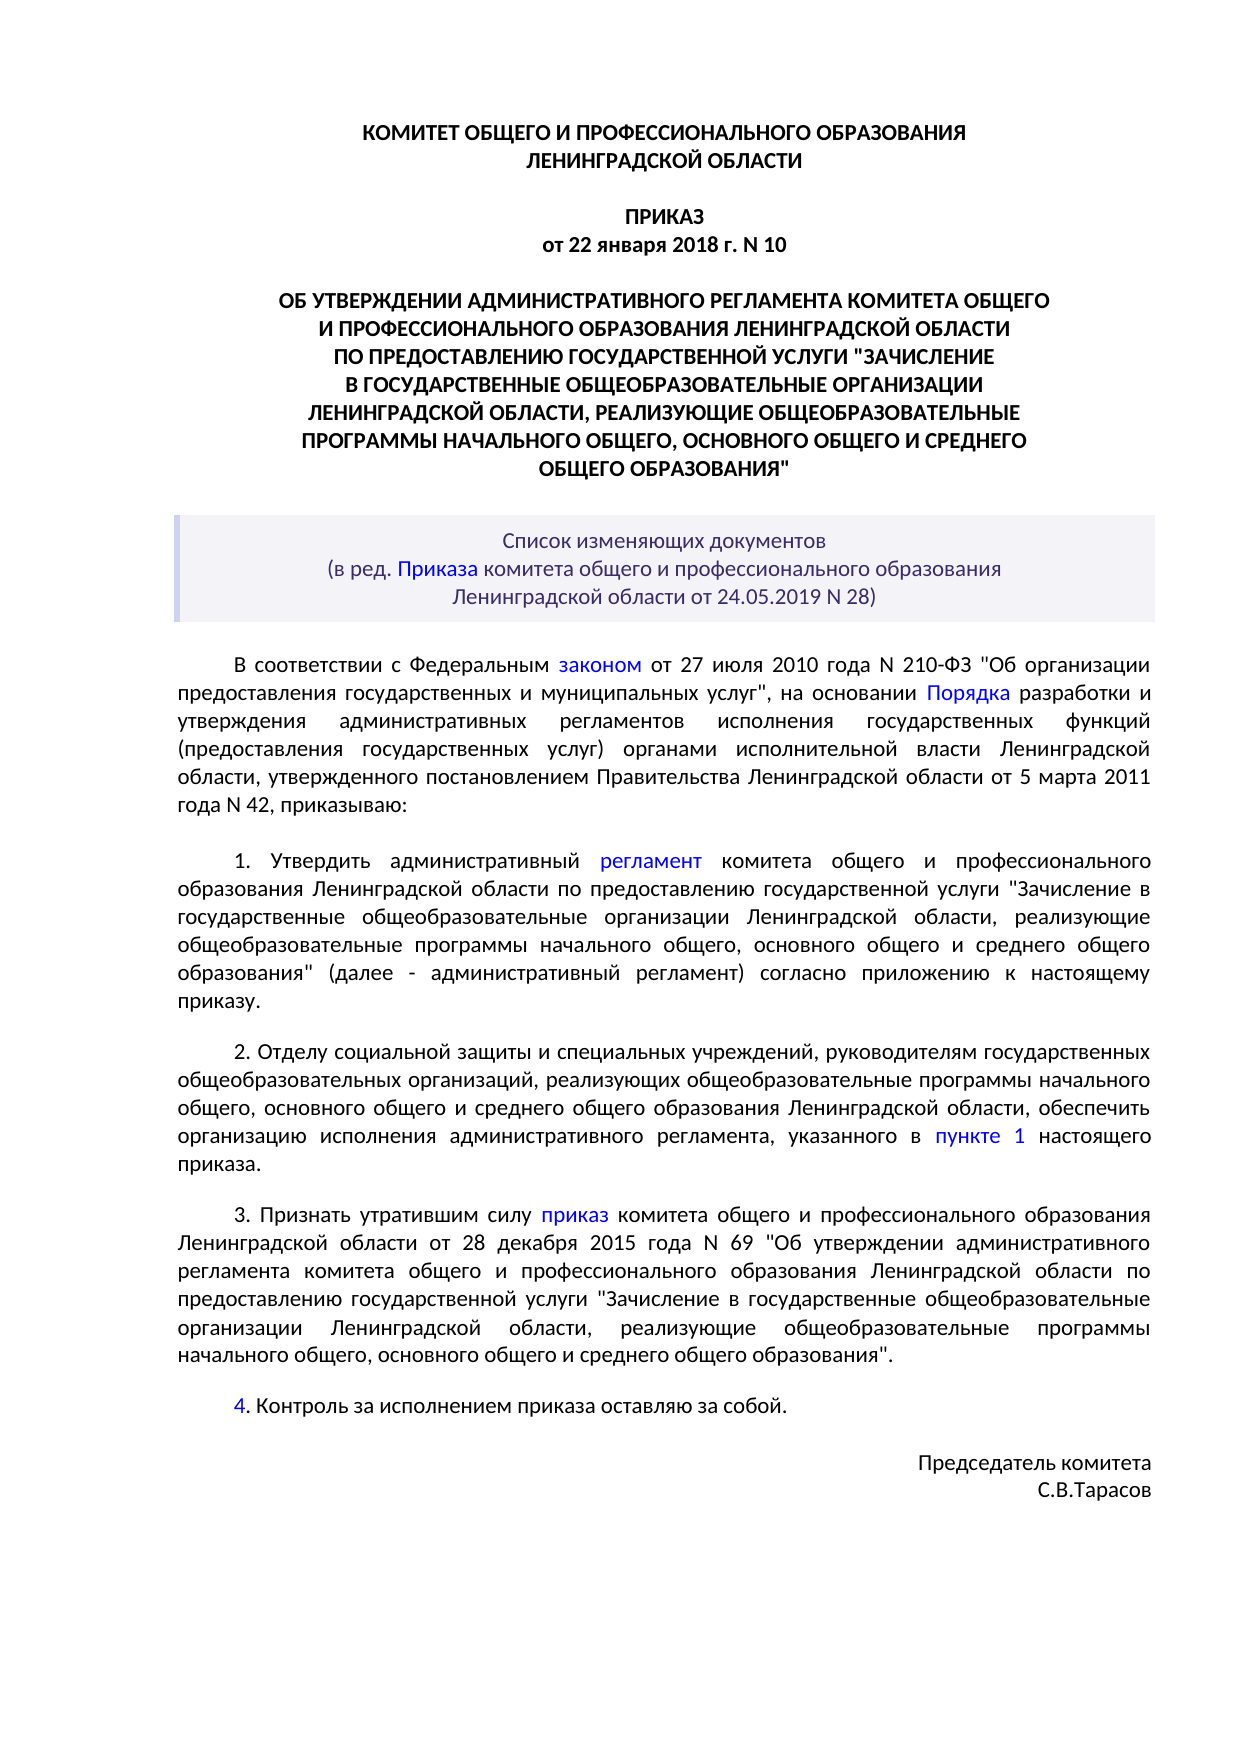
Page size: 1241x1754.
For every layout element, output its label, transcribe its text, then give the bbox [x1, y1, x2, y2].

title ПРИКАЗ [177, 202, 1152, 230]
text 4. Контроль за исполнением приказа оставляю за собой. [177, 1392, 1152, 1419]
text 1. Утвердить административный регламент комитета общего и профессионального образования Ленинградской области по предоставлению государственной услуги "Зачисление в государственные общеобразовательные организации Ленинградской области, реализующие общеобразовательные программы начального общего, основного общего и среднего общего образования" (далее - административный регламент) согласно приложению к настоящему приказу. [177, 846, 1152, 1014]
title ОБ УТВЕРЖДЕНИИ АДМИНИСТРАТИВНОГО РЕГЛАМЕНТА КОМИТЕТА ОБЩЕГО [177, 286, 1152, 314]
text С.В.Тарасов [177, 1476, 1152, 1504]
text Председатель комитета [177, 1448, 1152, 1476]
text 3. Признать утратившим силу приказ комитета общего и профессионального образования Ленинградской области от 28 декабря 2015 года N 69 "Об утверждении административного регламента комитета общего и профессионального образования Ленинградской области по предоставлению государственной услуги "Зачисление в государственные общеобразовательные организации Ленинградской области, реализующие общеобразовательные программы начального общего, основного общего и среднего общего образования". [177, 1201, 1152, 1369]
title ЛЕНИНГРАДСКОЙ ОБЛАСТИ [177, 146, 1152, 174]
title ОБЩЕГО ОБРАЗОВАНИЯ" [177, 454, 1152, 482]
text В соответствии с Федеральным законом от 27 июля 2010 года N 210-ФЗ "Об организации предоставления государственных и муниципальных услуг", на основании Порядка разработки и утверждения административных регламентов исполнения государственных функций (предоставления государственных услуг) органами исполнительной власти Ленинградской области, утвержденного постановлением Правительства Ленинградской области от 5 марта 2011 года N 42, приказываю: [177, 650, 1152, 818]
title КОМИТЕТ ОБЩЕГО И ПРОФЕССИОНАЛЬНОГО ОБРАЗОВАНИЯ [177, 118, 1152, 146]
title ПО ПРЕДОСТАВЛЕНИЮ ГОСУДАРСТВЕННОЙ УСЛУГИ "ЗАЧИСЛЕНИЕ [177, 342, 1152, 370]
title И ПРОФЕССИОНАЛЬНОГО ОБРАЗОВАНИЯ ЛЕНИНГРАДСКОЙ ОБЛАСТИ [177, 314, 1152, 342]
title ЛЕНИНГРАДСКОЙ ОБЛАСТИ, РЕАЛИЗУЮЩИЕ ОБЩЕОБРАЗОВАТЕЛЬНЫЕ [177, 398, 1152, 426]
table_header Список изменяющих документов (в ред. Приказа комитета общего и профессионального образования Ленинградской области от 24.05.2019 N 28) [180, 515, 1149, 622]
title ПРОГРАММЫ НАЧАЛЬНОГО ОБЩЕГО, ОСНОВНОГО ОБЩЕГО И СРЕДНЕГО [177, 426, 1152, 454]
title от 22 января 2018 г. N 10 [177, 230, 1152, 258]
title В ГОСУДАРСТВЕННЫЕ ОБЩЕОБРАЗОВАТЕЛЬНЫЕ ОРГАНИЗАЦИИ [177, 370, 1152, 398]
text 2. Отделу социальной защиты и специальных учреждений, руководителям государственных общеобразовательных организаций, реализующих общеобразовательные программы начального общего, основного общего и среднего общего образования Ленинградской области, обеспечить организацию исполнения административного регламента, указанного в пункте 1 настоящего приказа. [177, 1037, 1152, 1178]
